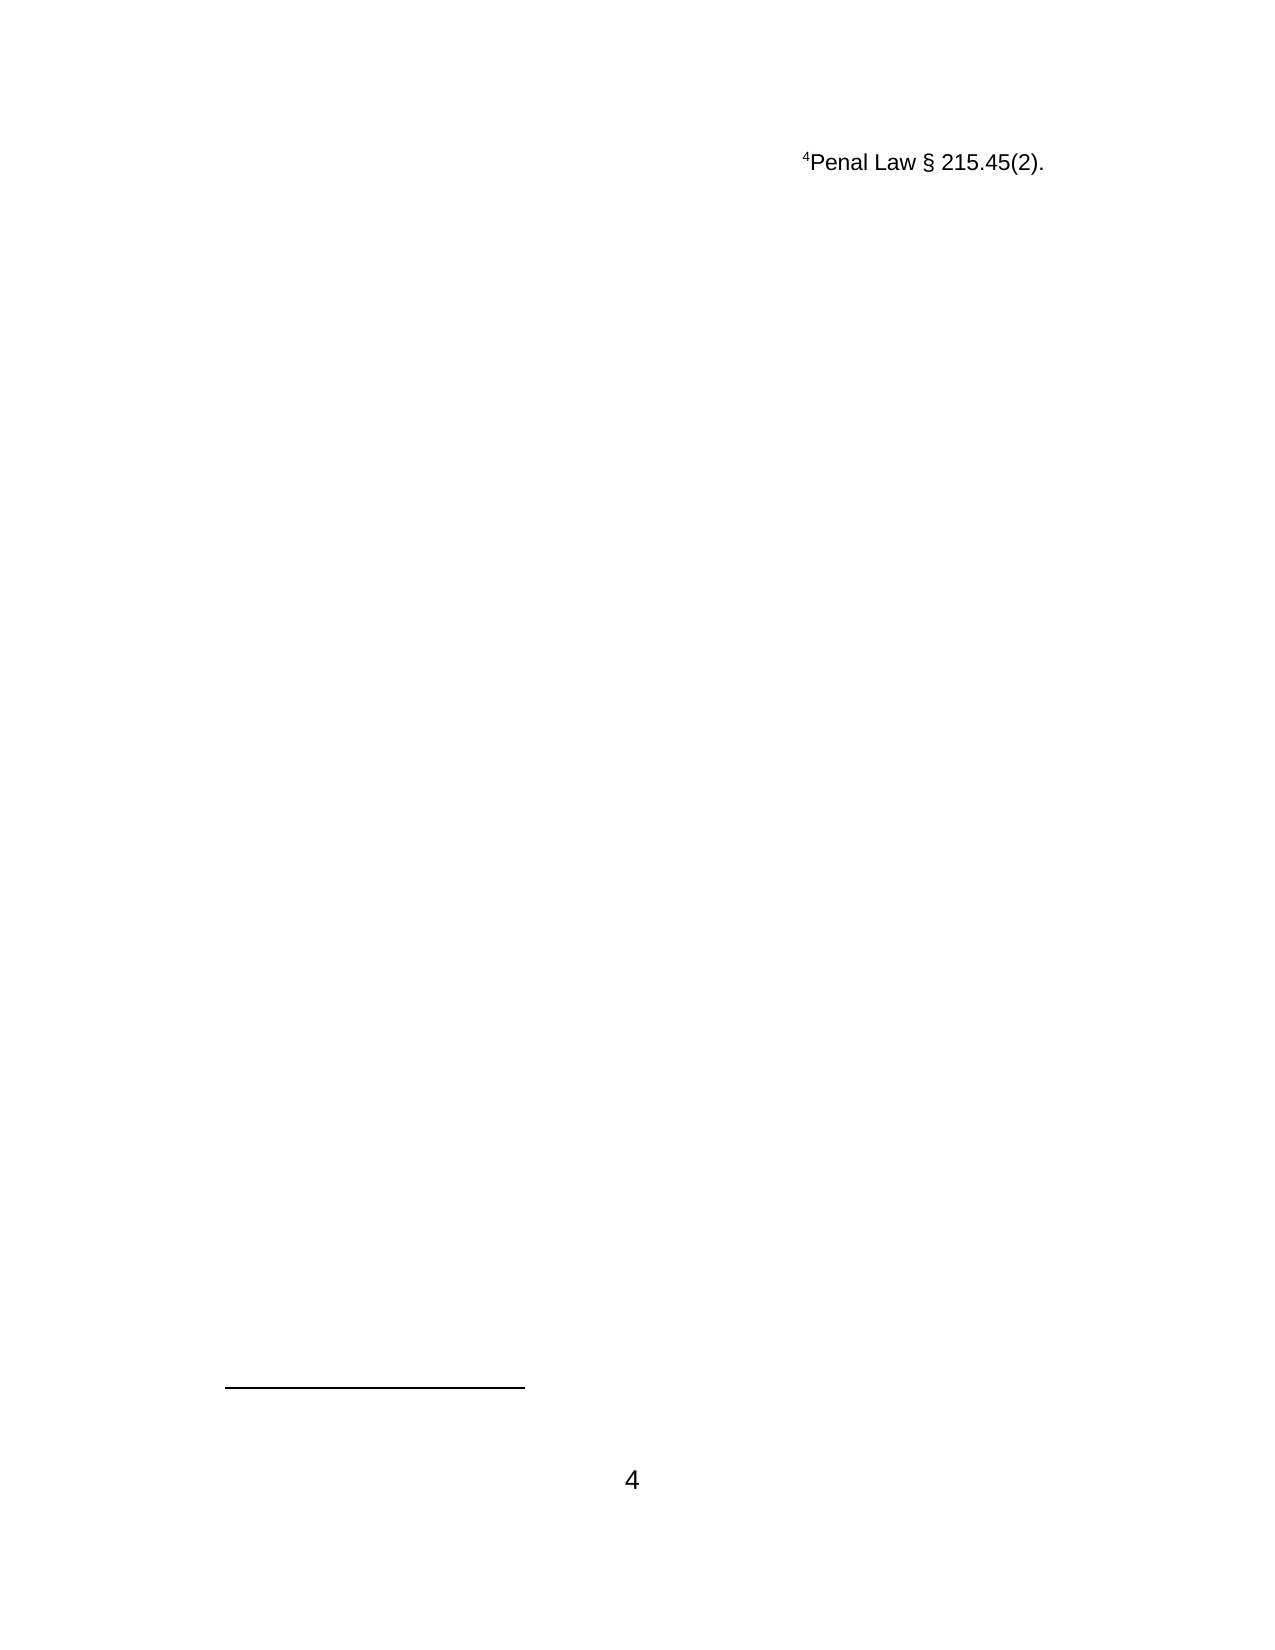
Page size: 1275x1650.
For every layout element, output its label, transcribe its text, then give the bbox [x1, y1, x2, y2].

text 4Penal Law § 215.45(2). [225, 146, 1044, 177]
